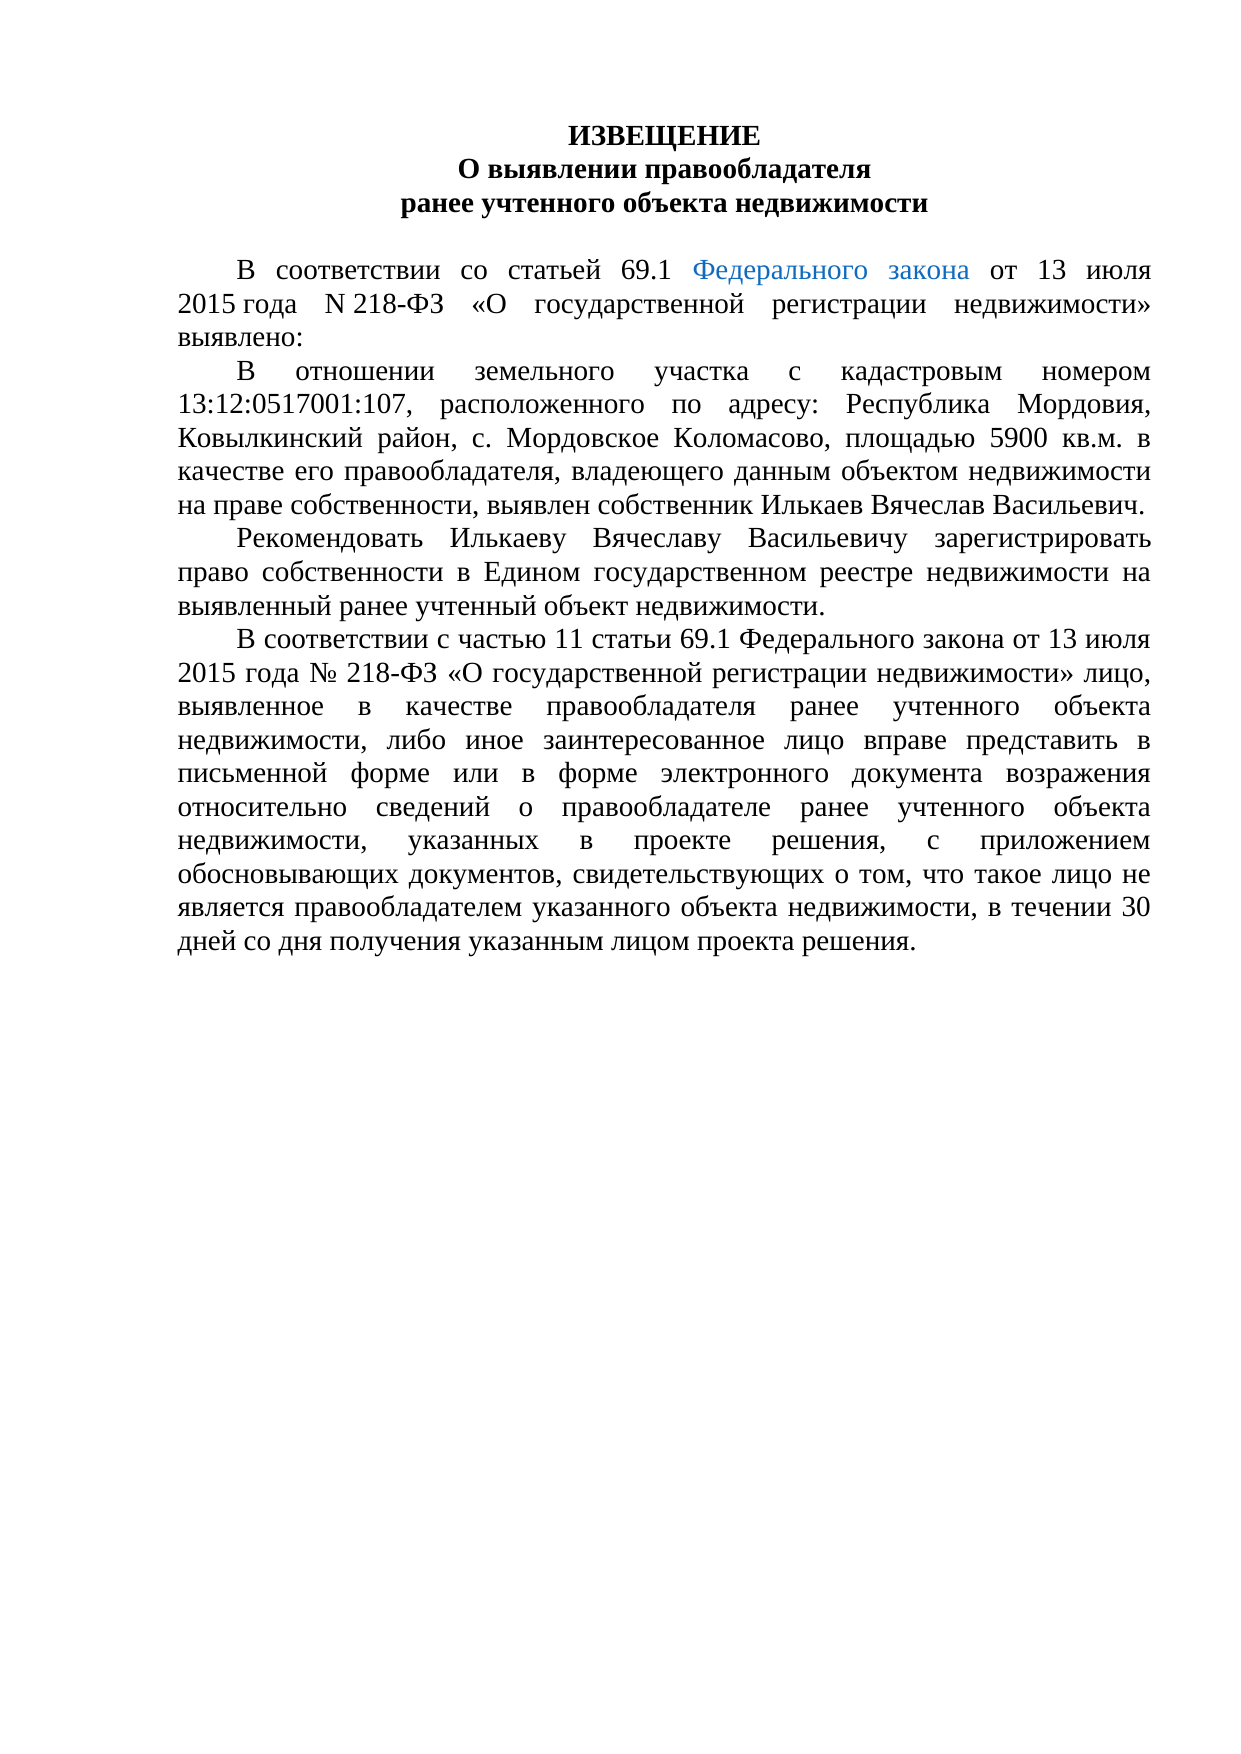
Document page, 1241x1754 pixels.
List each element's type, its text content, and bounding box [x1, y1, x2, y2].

text О выявлении правообладателя [177, 152, 1152, 185]
text В соответствии с частью 11 статьи 69.1 Федерального закона от 13 июля 2015 года № 218-ФЗ «О государственной регистрации недвижимости» лицо, выявленное в качестве правообладателя ранее учтенного объекта недвижимости, либо иное заинтересованное лицо вправе представить в письменной форме или в форме электронного документа возражения относительно сведений о правообладателе ранее учтенного объекта недвижимости, указанных в проекте решения, с приложением обосновывающих документов, свидетельствующих о том, что такое лицо не является правообладателем указанного объекта недвижимости, в течении 30 дней со дня получения указанным лицом проекта решения. [177, 621, 1152, 957]
text ИЗВЕЩЕНИЕ [177, 118, 1152, 152]
text Рекомендовать Илькаеву Вячеславу Васильевичу зарегистрировать право собственности в Едином государственном реестре недвижимости на выявленный ранее учтенный объект недвижимости. [177, 521, 1152, 621]
text В соответствии со статьей 69.1 Федерального закона от 13 июля 2015 года N 218-ФЗ «О государственной регистрации недвижимости» выявлено: [177, 252, 1152, 353]
text В отношении земельного участка с кадастровым номером 13:12:0517001:107, расположенного по адресу: Республика Мордовия, Ковылкинский район, с. Мордовское Коломасово, площадью 5900 кв.м. в качестве его правообладателя, владеющего данным объектом недвижимости на праве собственности, выявлен собственник Илькаев Вячеслав Васильевич. [177, 353, 1152, 521]
text ранее учтенного объекта недвижимости [177, 185, 1152, 219]
